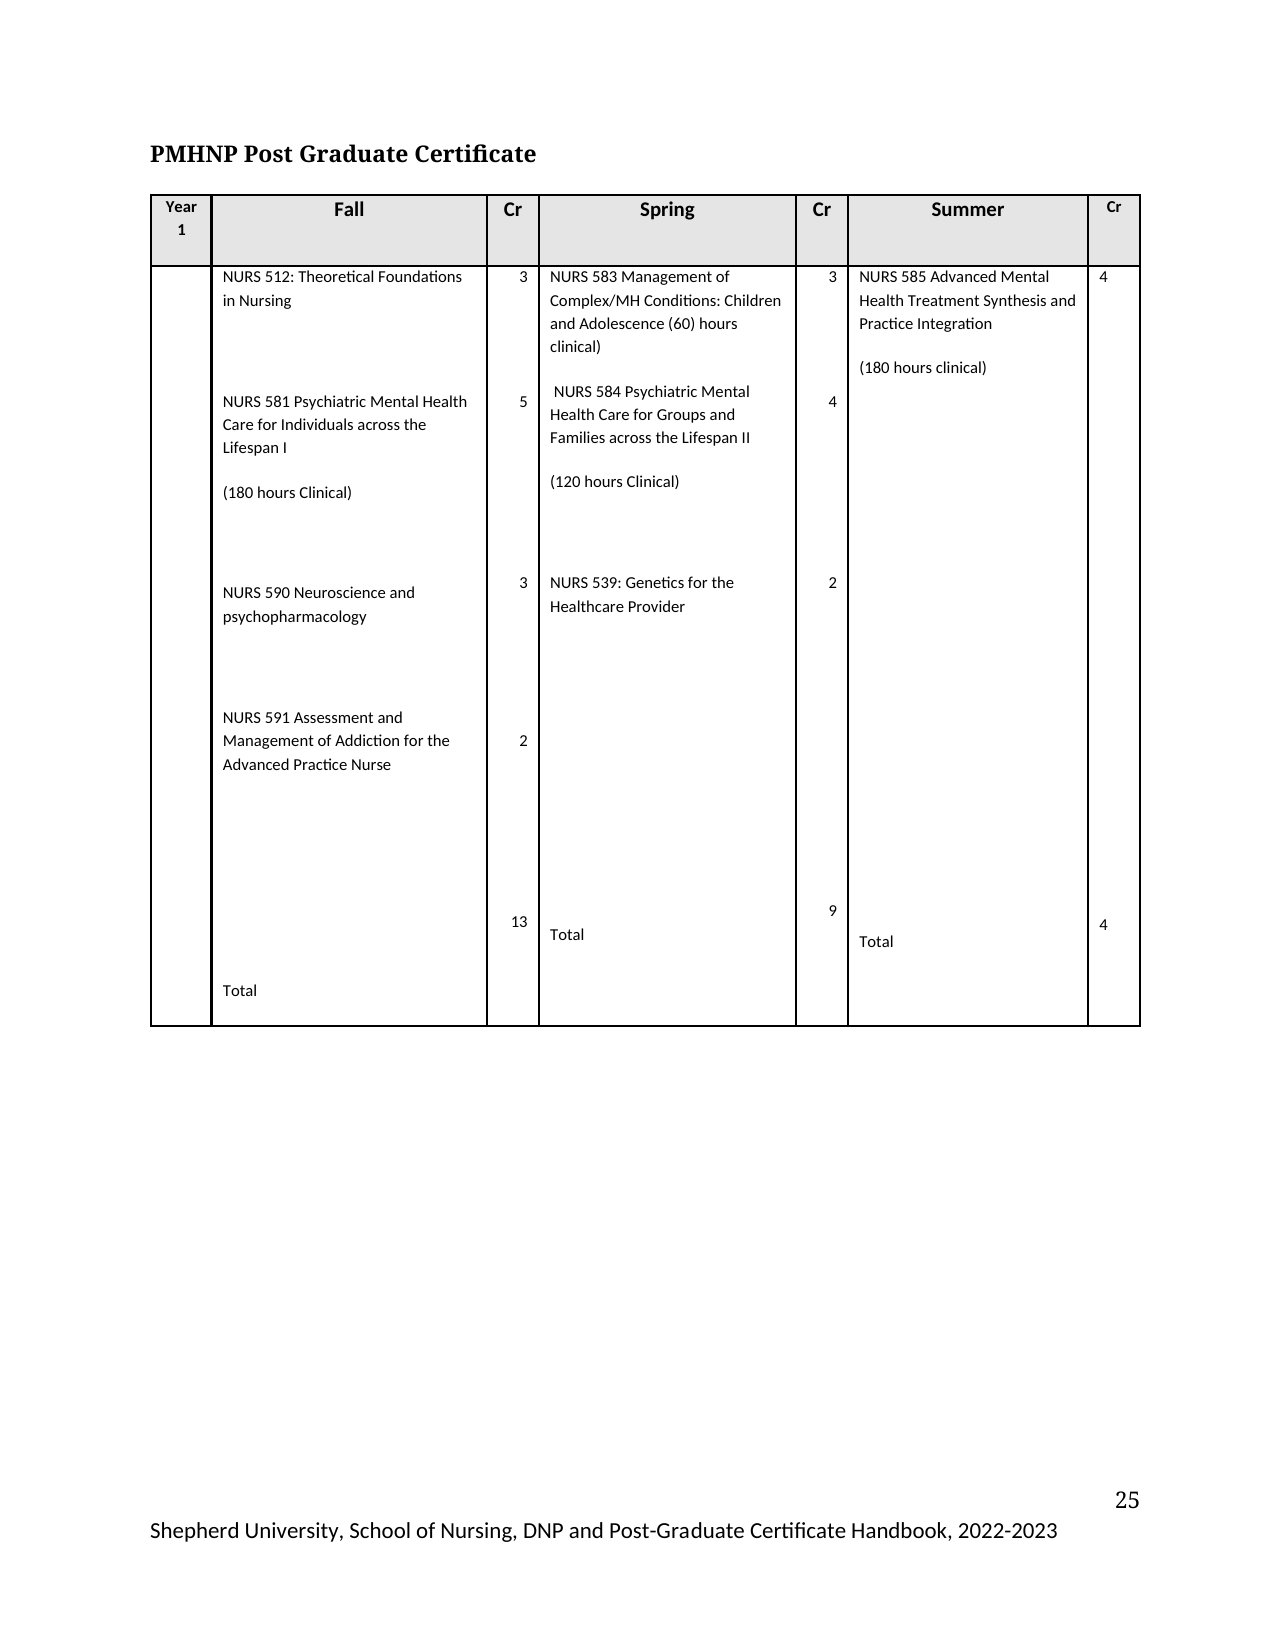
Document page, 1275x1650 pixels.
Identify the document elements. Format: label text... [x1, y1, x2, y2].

table_header Cr [488, 196, 538, 265]
table_header Cr [1089, 196, 1139, 265]
table_cell 3 4 2 9 [797, 267, 847, 1025]
table_cell [152, 267, 210, 1025]
table_cell 4 4 [1089, 267, 1139, 1025]
table_cell NURS 585 Advanced Mental Health Treatment Synthesis and Practice Integration (180 hours clinical) Total [849, 267, 1087, 1025]
table_cell 3 5 3 2 13 [488, 267, 538, 1025]
table_header Summer [849, 196, 1087, 265]
table_header Fall [213, 196, 486, 265]
text PMHNP Post Graduate Certificate [150, 137, 1140, 169]
table_header Cr [797, 196, 847, 265]
table_header Spring [540, 196, 795, 265]
table_header Year 1 [152, 196, 210, 265]
table_cell NURS 512: Theoretical Foundations in Nursing NURS 581 Psychiatric Mental Health Care for Individuals across the Lifespan I (180 hours Clinical) NURS 590 Neuroscience and psychopharmacology NURS 591 Assessment and Management of Addiction for the Advanced Practice Nurse Total [213, 267, 486, 1025]
table_cell NURS 583 Management of Complex/MH Conditions: Children and Adolescence (60) hours clinical) NURS 584 Psychiatric Mental Health Care for Groups and Families across the Lifespan II (120 hours Clinical) NURS 539: Genetics for the Healthcare Provider Total [540, 267, 795, 1025]
